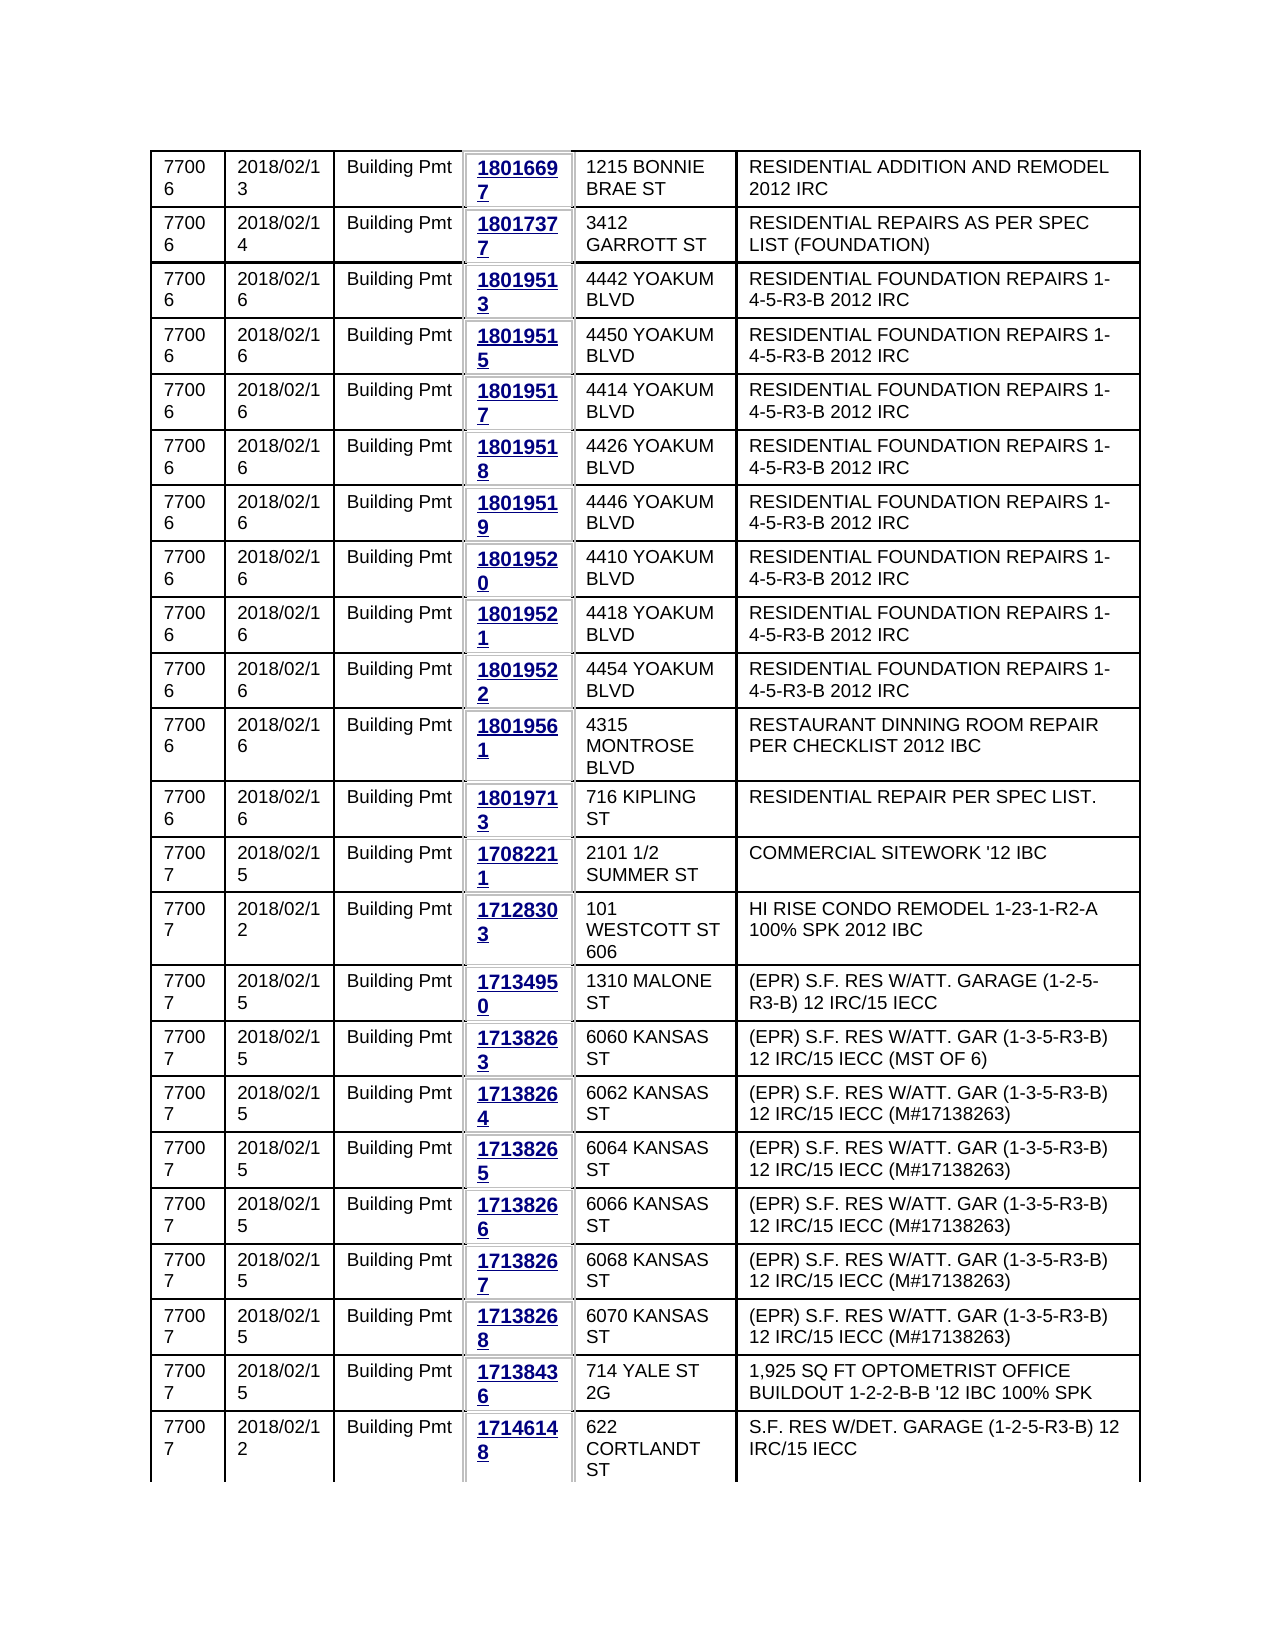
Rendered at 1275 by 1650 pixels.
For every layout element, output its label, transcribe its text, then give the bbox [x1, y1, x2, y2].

table_cell Building Pmt [335, 1189, 462, 1242]
table_cell 77006 [152, 654, 224, 707]
table_cell 2018/02/15 [226, 1356, 333, 1409]
table_cell 18016697 [467, 155, 571, 206]
table_cell Building Pmt [335, 542, 462, 596]
table_cell 17138436 [467, 1359, 571, 1409]
table_cell 2018/02/16 [226, 782, 333, 836]
table_cell 2018/02/13 [226, 152, 333, 206]
table_cell 18019521 [467, 601, 571, 652]
table_cell 77006 [152, 709, 224, 780]
table_cell 77007 [152, 1133, 224, 1187]
table_cell 77006 [152, 782, 224, 836]
table_cell 77007 [152, 1077, 224, 1131]
table_cell 622 CORTLANDT ST [576, 1412, 735, 1482]
table_cell 2018/02/15 [226, 1300, 333, 1354]
table_cell 77007 [152, 1245, 224, 1298]
table_cell Building Pmt [335, 838, 462, 891]
table_cell 2018/02/15 [226, 1245, 333, 1298]
table_cell RESIDENTIAL FOUNDATION REPAIRS 1-4-5-R3-B 2012 IRC [738, 654, 1139, 707]
table_cell 18019520 [467, 545, 571, 596]
table_cell S.F. RES W/DET. GARAGE (1-2-5-R3-B) 12 IRC/15 IECC [738, 1412, 1139, 1482]
table_cell RESIDENTIAL FOUNDATION REPAIRS 1-4-5-R3-B 2012 IRC [738, 431, 1139, 484]
table_cell RESIDENTIAL FOUNDATION REPAIRS 1-4-5-R3-B 2012 IRC [738, 598, 1139, 652]
table_cell 716 KIPLING ST [576, 782, 735, 836]
table_cell 4442 YOAKUM BLVD [576, 264, 735, 317]
table_cell Building Pmt [335, 1300, 462, 1354]
table_cell 77006 [152, 486, 224, 540]
table_cell 2018/02/16 [226, 598, 333, 652]
table_cell 18019513 [467, 266, 571, 317]
table_cell Building Pmt [335, 1077, 462, 1131]
table_cell 2018/02/15 [226, 1077, 333, 1131]
table_cell 18019561 [467, 712, 571, 780]
table_cell Building Pmt [335, 782, 462, 836]
table_cell Building Pmt [335, 893, 462, 964]
table_cell 77007 [152, 1022, 224, 1075]
table_cell Building Pmt [335, 654, 462, 707]
table_cell RESIDENTIAL FOUNDATION REPAIRS 1-4-5-R3-B 2012 IRC [738, 542, 1139, 596]
table_cell 1310 MALONE ST [576, 966, 735, 1019]
table_cell RESIDENTIAL FOUNDATION REPAIRS 1-4-5-R3-B 2012 IRC [738, 319, 1139, 373]
table_cell COMMERCIAL SITEWORK '12 IBC [738, 838, 1139, 891]
table_cell 77007 [152, 838, 224, 891]
table_cell (EPR) S.F. RES W/ATT. GAR (1-3-5-R3-B) 12 IRC/15 IECC (MST OF 6) [738, 1022, 1139, 1075]
table_cell 77006 [152, 264, 224, 317]
table_cell Building Pmt [335, 319, 462, 373]
table_cell RESIDENTIAL FOUNDATION REPAIRS 1-4-5-R3-B 2012 IRC [738, 486, 1139, 540]
table_cell Building Pmt [335, 152, 462, 206]
table_cell Building Pmt [335, 966, 462, 1019]
table_cell 2018/02/12 [226, 1412, 333, 1482]
table_cell 17138266 [467, 1191, 571, 1242]
table_cell 1215 BONNIE BRAE ST [576, 152, 735, 206]
table_cell Building Pmt [335, 375, 462, 429]
table_cell 18019519 [467, 489, 571, 540]
table_cell 77006 [152, 375, 224, 429]
table_cell 3412 GARROTT ST [576, 208, 735, 261]
table_cell 77006 [152, 319, 224, 373]
table_cell RESIDENTIAL REPAIR PER SPEC LIST. [738, 782, 1139, 836]
table_cell 2018/02/16 [226, 709, 333, 780]
table_cell 2018/02/15 [226, 1022, 333, 1075]
table_cell (EPR) S.F. RES W/ATT. GAR (1-3-5-R3-B) 12 IRC/15 IECC (M#17138263) [738, 1077, 1139, 1131]
table_cell 4426 YOAKUM BLVD [576, 431, 735, 484]
table_cell 18019515 [467, 322, 571, 373]
table_cell RESTAURANT DINNING ROOM REPAIR PER CHECKLIST 2012 IBC [738, 709, 1139, 780]
table_cell 17138267 [467, 1247, 571, 1298]
table_cell 17146148 [467, 1414, 571, 1482]
table_cell 77007 [152, 1300, 224, 1354]
table_cell 77006 [152, 152, 224, 206]
table_cell 77007 [152, 966, 224, 1019]
table_cell 4410 YOAKUM BLVD [576, 542, 735, 596]
table_cell 18019518 [467, 433, 571, 484]
table_cell 2018/02/12 [226, 893, 333, 964]
table_cell Building Pmt [335, 431, 462, 484]
table_cell 6060 KANSAS ST [576, 1022, 735, 1075]
table_cell 6066 KANSAS ST [576, 1189, 735, 1242]
table_cell 77007 [152, 1189, 224, 1242]
table_cell 18017377 [467, 211, 571, 261]
table_cell Building Pmt [335, 1245, 462, 1298]
table_cell 77006 [152, 431, 224, 484]
table_cell Building Pmt [335, 264, 462, 317]
table_cell 2018/02/16 [226, 431, 333, 484]
table_cell 2101 1/2 SUMMER ST [576, 838, 735, 891]
table_cell 6064 KANSAS ST [576, 1133, 735, 1187]
table_cell 17128303 [467, 896, 571, 964]
table_cell 77006 [152, 598, 224, 652]
table_cell RESIDENTIAL FOUNDATION REPAIRS 1-4-5-R3-B 2012 IRC [738, 375, 1139, 429]
table_cell (EPR) S.F. RES W/ATT. GAR (1-3-5-R3-B) 12 IRC/15 IECC (M#17138263) [738, 1245, 1139, 1298]
table_cell 2018/02/15 [226, 838, 333, 891]
table_cell 4450 YOAKUM BLVD [576, 319, 735, 373]
table_cell (EPR) S.F. RES W/ATT. GAR (1-3-5-R3-B) 12 IRC/15 IECC (M#17138263) [738, 1189, 1139, 1242]
table_cell 4446 YOAKUM BLVD [576, 486, 735, 540]
table_cell 17138265 [467, 1136, 571, 1187]
table_cell Building Pmt [335, 486, 462, 540]
table_cell 6068 KANSAS ST [576, 1245, 735, 1298]
table_cell 2018/02/15 [226, 1189, 333, 1242]
table_cell 2018/02/16 [226, 486, 333, 540]
table_cell 18019713 [467, 785, 571, 836]
table_cell Building Pmt [335, 1022, 462, 1075]
table_cell Building Pmt [335, 1412, 462, 1482]
table_cell 17138268 [467, 1303, 571, 1354]
table_cell 18019522 [467, 656, 571, 707]
table_cell 2018/02/15 [226, 966, 333, 1019]
table_cell 77007 [152, 1412, 224, 1482]
table_cell RESIDENTIAL ADDITION AND REMODEL 2012 IRC [738, 152, 1139, 206]
table_cell Building Pmt [335, 598, 462, 652]
table_cell 2018/02/16 [226, 375, 333, 429]
table_cell 17138263 [467, 1024, 571, 1075]
table_cell (EPR) S.F. RES W/ATT. GAR (1-3-5-R3-B) 12 IRC/15 IECC (M#17138263) [738, 1300, 1139, 1354]
table_cell 4418 YOAKUM BLVD [576, 598, 735, 652]
table_cell HI RISE CONDO REMODEL 1-23-1-R2-A 100% SPK 2012 IBC [738, 893, 1139, 964]
table_cell 77007 [152, 1356, 224, 1409]
table_cell Building Pmt [335, 709, 462, 780]
table_cell 2018/02/16 [226, 319, 333, 373]
table_cell 2018/02/16 [226, 264, 333, 317]
table_cell 18019517 [467, 378, 571, 429]
table_cell 6070 KANSAS ST [576, 1300, 735, 1354]
table_cell 4454 YOAKUM BLVD [576, 654, 735, 707]
table_cell Building Pmt [335, 1133, 462, 1187]
table_cell 17138264 [467, 1080, 571, 1131]
table_cell 17134950 [467, 968, 571, 1019]
table_cell 17082211 [467, 840, 571, 891]
table_cell 77007 [152, 893, 224, 964]
table_cell 2018/02/14 [226, 208, 333, 261]
table_cell 1,925 SQ FT OPTOMETRIST OFFICE BUILDOUT 1-2-2-B-B '12 IBC 100% SPK [738, 1356, 1139, 1409]
table_cell 4315 MONTROSE BLVD [576, 709, 735, 780]
table_cell 101 WESTCOTT ST 606 [576, 893, 735, 964]
table_cell 77006 [152, 542, 224, 596]
table_cell (EPR) S.F. RES W/ATT. GARAGE (1-2-5-R3-B) 12 IRC/15 IECC [738, 966, 1139, 1019]
table_cell (EPR) S.F. RES W/ATT. GAR (1-3-5-R3-B) 12 IRC/15 IECC (M#17138263) [738, 1133, 1139, 1187]
table_cell 2018/02/16 [226, 542, 333, 596]
table_cell 2018/02/15 [226, 1133, 333, 1187]
table_cell 2018/02/16 [226, 654, 333, 707]
table_cell RESIDENTIAL REPAIRS AS PER SPEC LIST (FOUNDATION) [738, 208, 1139, 261]
table_cell RESIDENTIAL FOUNDATION REPAIRS 1-4-5-R3-B 2012 IRC [738, 264, 1139, 317]
table_cell 714 YALE ST 2G [576, 1356, 735, 1409]
table_cell Building Pmt [335, 208, 462, 261]
table_cell 6062 KANSAS ST [576, 1077, 735, 1131]
table_cell 4414 YOAKUM BLVD [576, 375, 735, 429]
table_cell Building Pmt [335, 1356, 462, 1409]
table_cell 77006 [152, 208, 224, 261]
